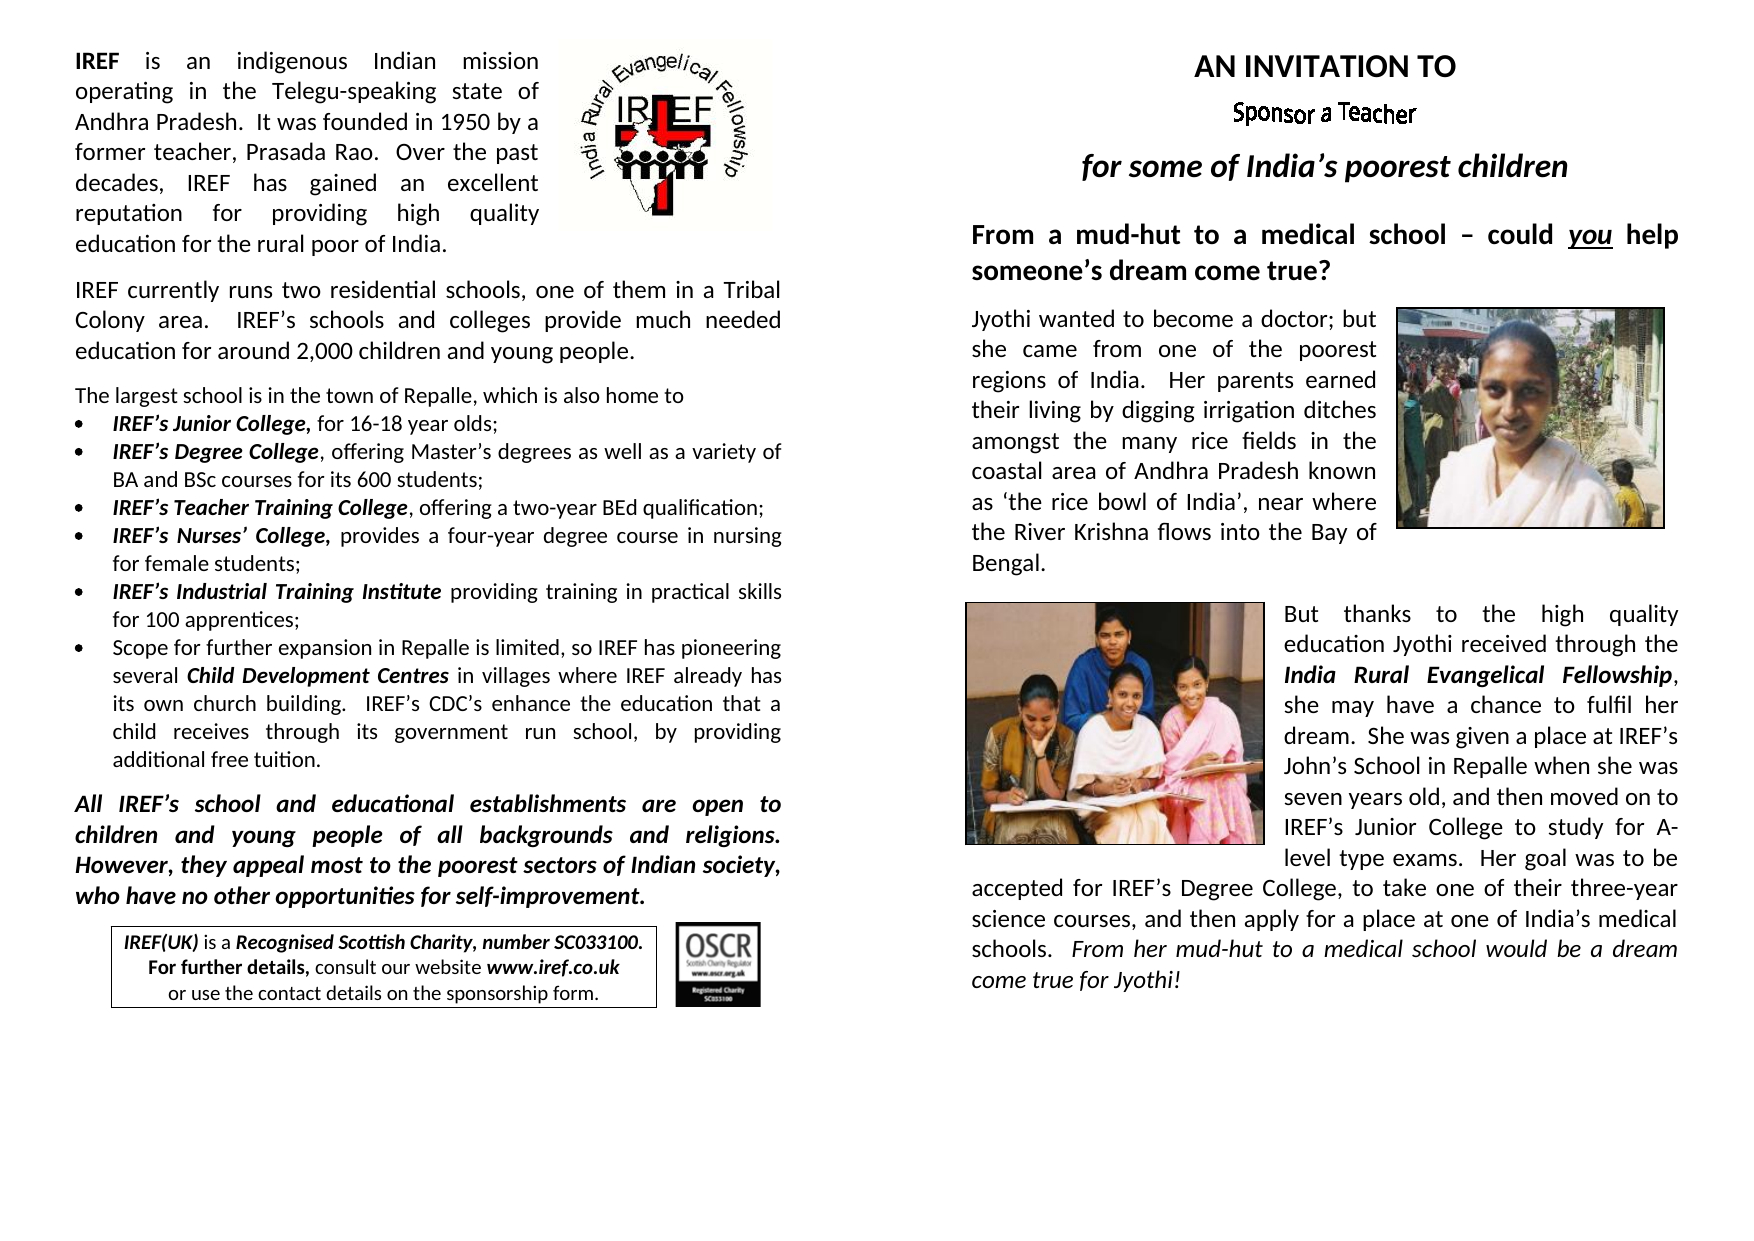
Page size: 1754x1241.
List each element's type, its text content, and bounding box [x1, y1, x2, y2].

text From a mud-hut to a medical school – could you help someone’s dream come true? [971, 216, 1679, 288]
text For further details, consult our website www.iref.co.uk [112, 951, 656, 977]
text The largest school is in the town of , which is also home to [75, 381, 782, 409]
list IREF’s Nurses’ College, provides a four-year degree course in nursing for female students; [75, 521, 782, 577]
text IREF(UK) is a Recognised Scottish Charity, number SC033100. [112, 927, 656, 951]
text IREF currently runs two residential schools, one of them in a Tribal Colony area. IREF’s schools and colleges provide much needed education for around 2,000 children and young people. [75, 274, 782, 366]
list Scope for further expansion in Repalle is limited, so IREF has pioneering several Child Development Centres in villages where IREF already has its own church building. IREF’s CDC’s enhance the education that a child receives through its government run school, by providing additional free tuition. [75, 633, 782, 773]
list IREF’s Industrial Training Institute providing training in practical skills for 100 apprentices; [75, 577, 782, 633]
text or use the contact details on the sponsorship form. [112, 977, 656, 1007]
list IREF’s Teacher Training College, offering a two-year BEd qualification; [75, 493, 782, 521]
picture [1398, 309, 1663, 527]
picture [967, 603, 1263, 844]
picture [558, 39, 773, 231]
text All IREF’s school and educational establishments are open to children and young people of all backgrounds and religions. However, they appeal most to the poorest sectors of Indian society, who have no other opportunities for self-improvement. [75, 788, 782, 911]
text AN INVITATION TO [971, 45, 1679, 86]
text for some of ’s poorest children [971, 145, 1679, 186]
picture [675, 922, 761, 1007]
list IREF’s Degree College, offering Master’s degrees as well as a variety of BA and BSc courses for its 600 students; [75, 437, 782, 493]
list IREF’s Junior College, for 16-18 year olds; [75, 409, 782, 437]
